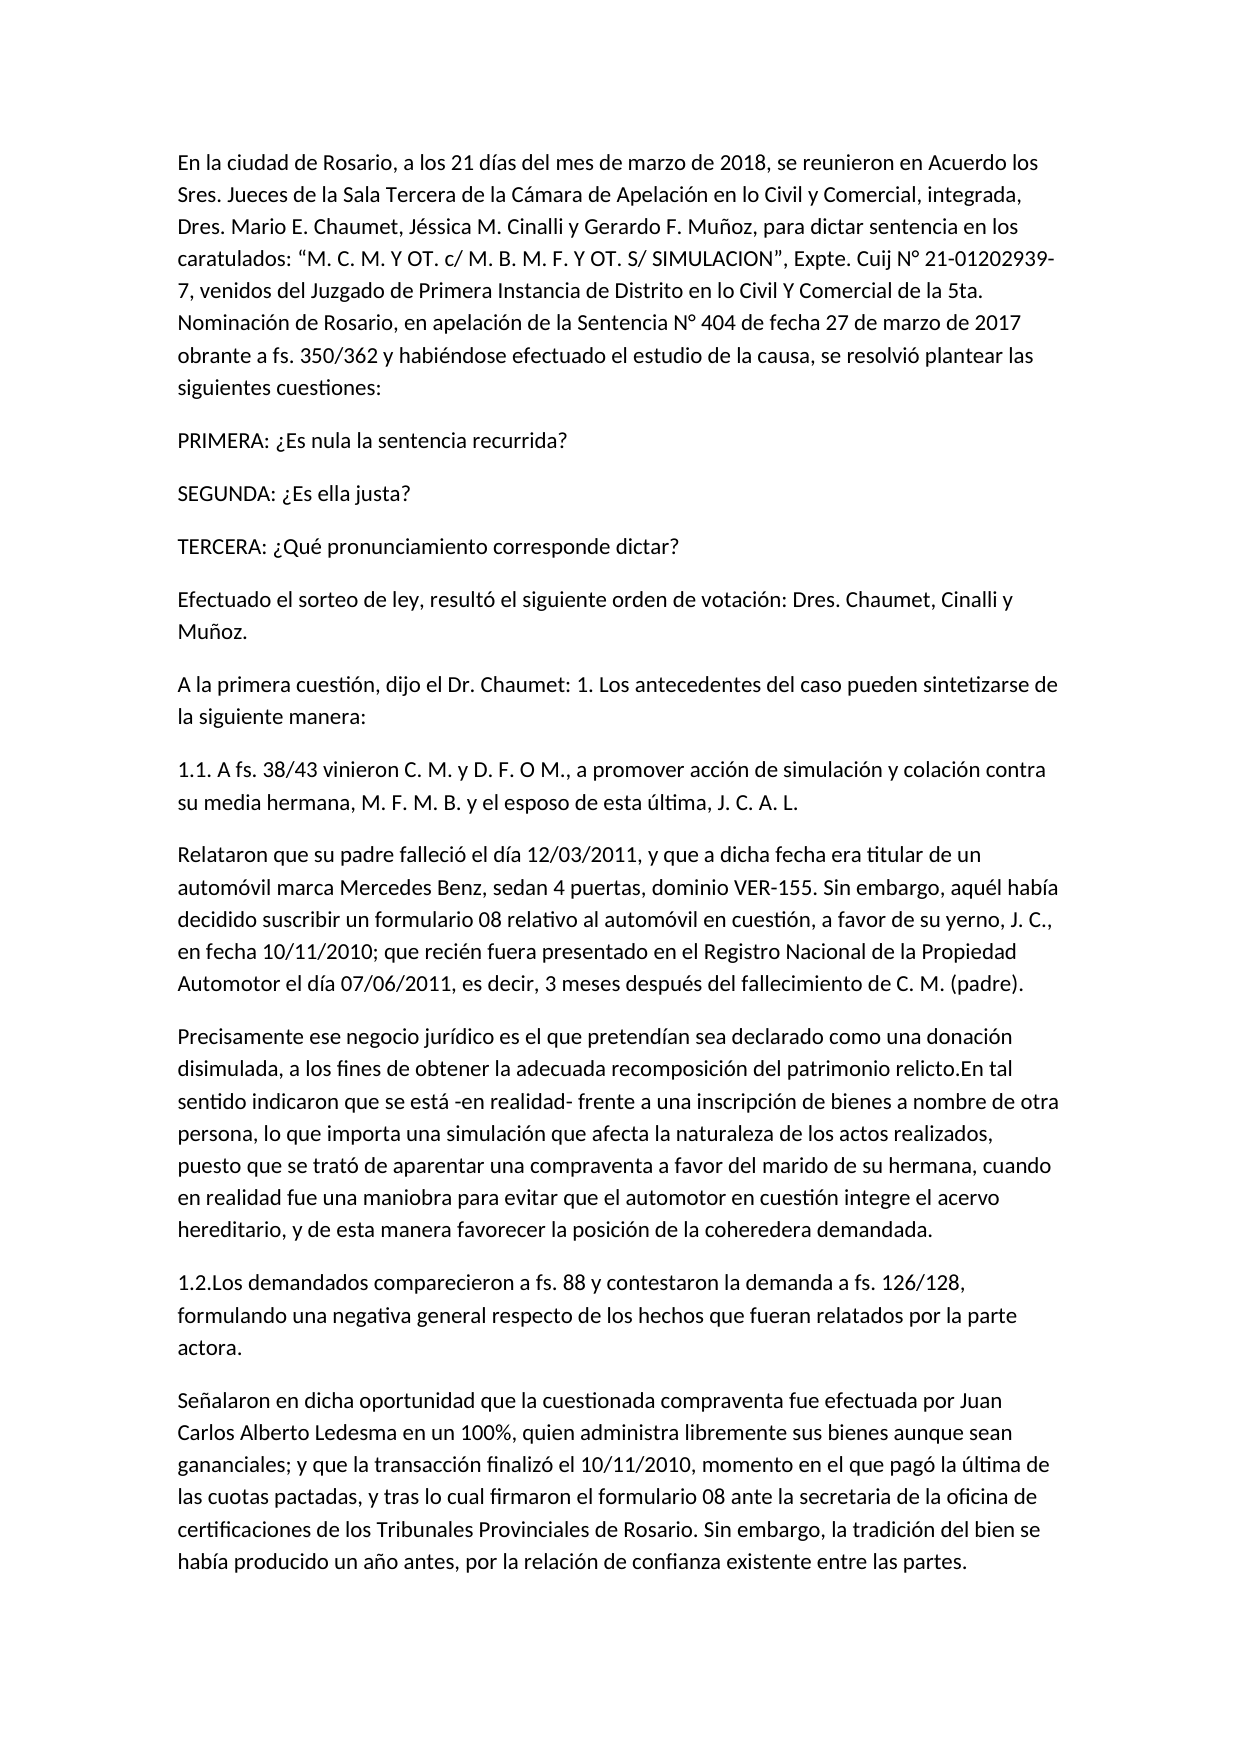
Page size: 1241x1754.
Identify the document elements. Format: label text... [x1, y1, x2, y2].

text PRIMERA: ¿Es nula la sentencia recurrida? [177, 426, 1063, 454]
text Relataron que su padre falleció el día 12/03/2011, y que a dicha fecha era titular de un automóvil marca Mercedes Benz, sedan 4 puertas, dominio VER-155. Sin embargo, aquél había decidido suscribir un formulario 08 relativo al automóvil en cuestión, a favor de su yerno, J. C., en fecha 10/11/2010; que recién fuera presentado en el Registro Nacional de la Propiedad Automotor el día 07/06/2011, es decir, 3 meses después del fallecimiento de C. M. (padre). [177, 841, 1063, 997]
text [177, 1386, 1063, 1575]
text TERCERA: ¿Qué pronunciamiento corresponde dictar? [177, 532, 1063, 560]
text A la primera cuestión, dijo el Dr. Chaumet: 1. Los antecedentes del caso pueden sintetizarse de la siguiente manera: [177, 670, 1063, 730]
text Precisamente ese negocio jurídico es el que pretendían sea declarado como una donación disimulada, a los fines de obtener la adecuada recomposición del patrimonio relicto.En tal sentido indicaron que se está -en realidad- frente a una inscripción de bienes a nombre de otra persona, lo que importa una simulación que afecta la naturaleza de los actos realizados, puesto que se trató de aparentar una compraventa a favor del marido de su hermana, cuando en realidad fue una maniobra para evitar que el automotor en cuestión integre el acervo hereditario, y de esta manera favorecer la posición de la coheredera demandada. [177, 1022, 1063, 1243]
text 1.2.Los demandados comparecieron a fs. 88 y contestaron la demanda a fs. 126/128, formulando una negativa general respecto de los hechos que fueran relatados por la parte actora. [177, 1268, 1063, 1361]
text En la ciudad de Rosario, a los 21 días del mes de marzo de 2018, se reunieron en Acuerdo los Sres. Jueces de la Sala Tercera de la Cámara de Apelación en lo Civil y Comercial, integrada, Dres. Mario E. Chaumet, Jéssica M. Cinalli y Gerardo F. Muñoz, para dictar sentencia en los caratulados: “M. C. M. Y OT. c/ M. B. M. F. Y OT. S/ SIMULACION”, Expte. Cuij N° 21-01202939-7, venidos del Juzgado de Primera Instancia de Distrito en lo Civil Y Comercial de la 5ta. Nominación de Rosario, en apelación de la Sentencia N° 404 de fecha 27 de marzo de 2017 obrante a fs. 350/362 y habiéndose efectuado el estudio de la causa, se resolvió plantear las siguientes cuestiones: [177, 148, 1063, 401]
text Efectuado el sorteo de ley, resultó el siguiente orden de votación: Dres. Chaumet, Cinalli y Muñoz. [177, 585, 1063, 645]
text SEGUNDA: ¿Es ella justa? [177, 479, 1063, 507]
text 1.1. A fs. 38/43 vinieron C. M. y D. F. O M., a promover acción de simulación y colación contra su media hermana, M. F. M. B. y el esposo de esta última, J. C. A. L. [177, 755, 1063, 816]
